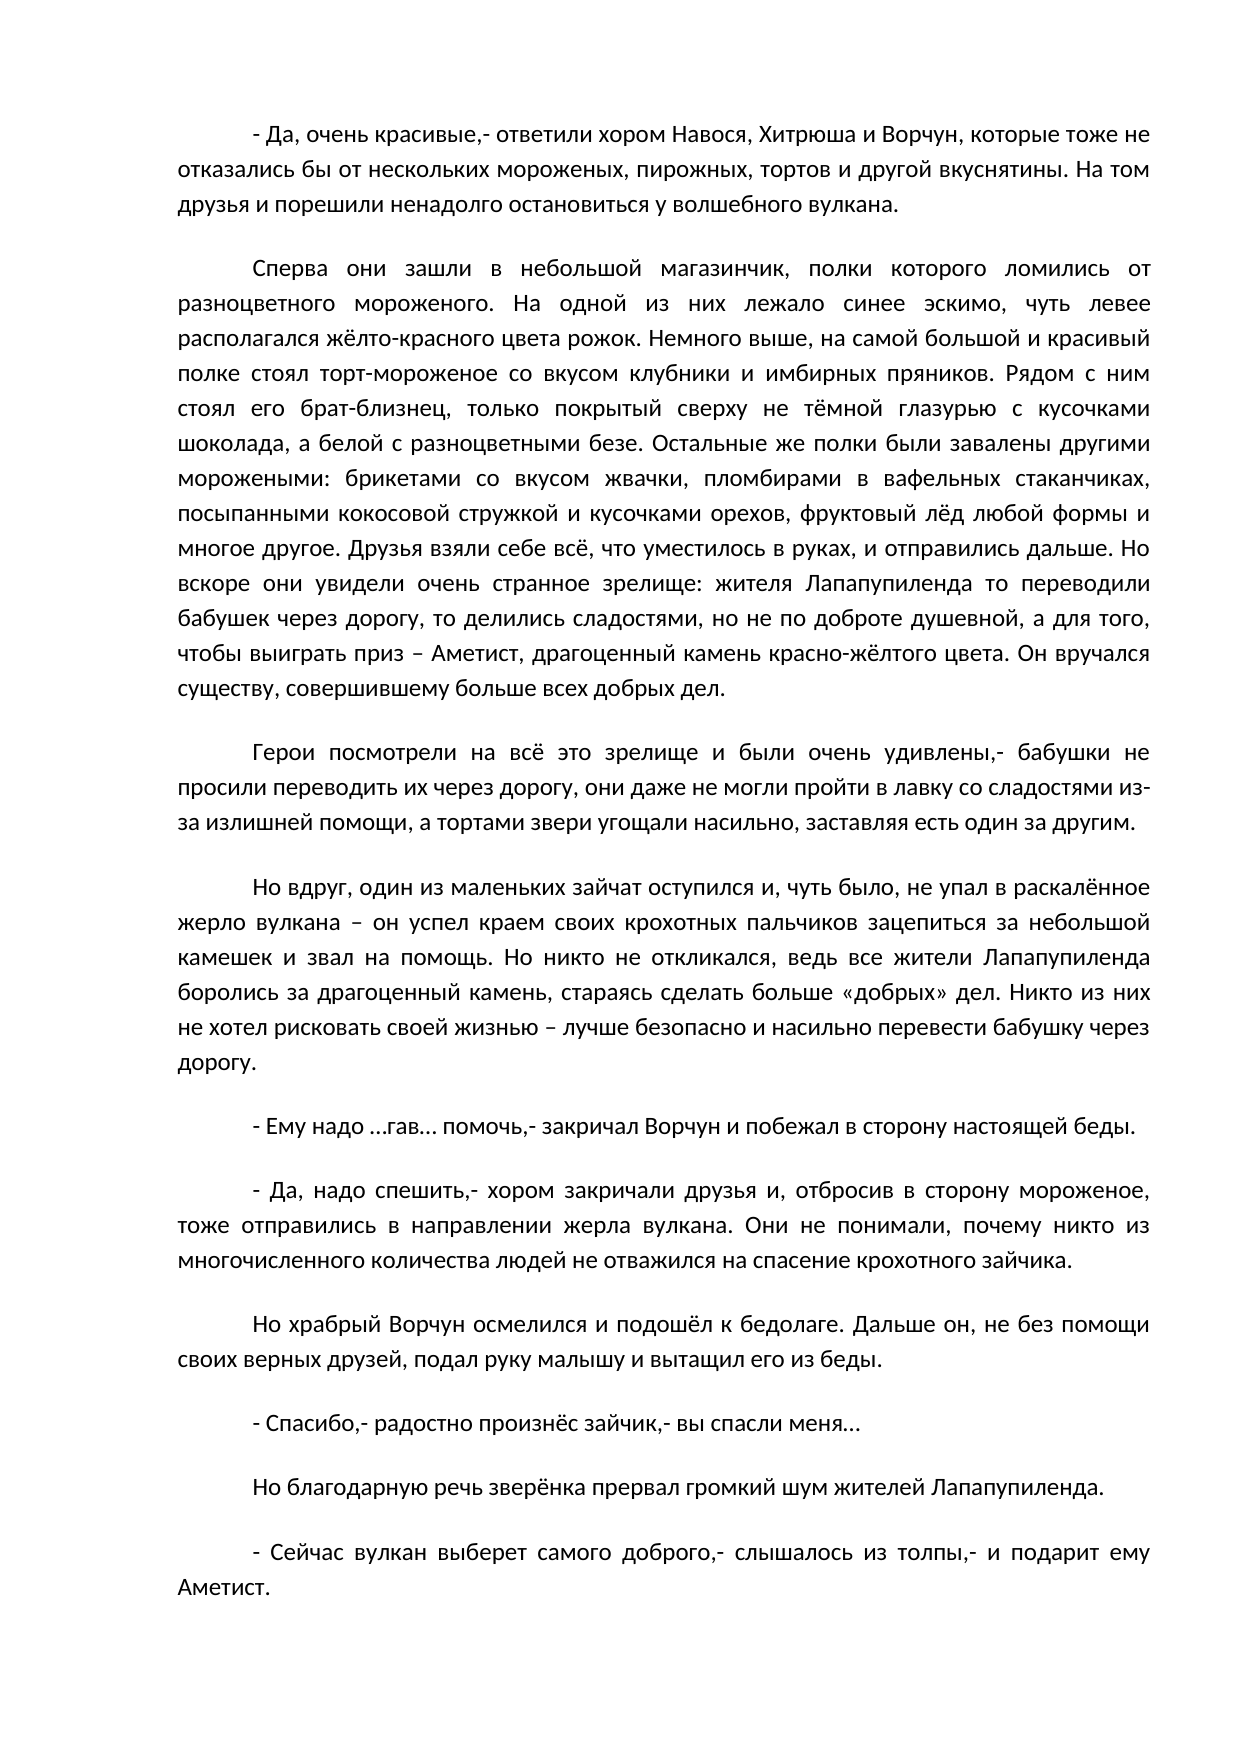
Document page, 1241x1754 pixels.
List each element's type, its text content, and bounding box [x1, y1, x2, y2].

text - Да, очень красивые,- ответили хором Навося, Хитрюша и Ворчун, которые тоже не отказались бы от нескольких мороженых, пирожных, тортов и другой вкуснятины. На том друзья и порешили ненадолго остановиться у волшебного вулкана. [177, 118, 1152, 219]
text Герои посмотрели на всё это зрелище и были очень удивлены,- бабушки не просили переводить их через дорогу, они даже не могли пройти в лавку со сладостями из-за излишней помощи, а тортами звери угощали насильно, заставляя есть один за другим. [177, 736, 1152, 837]
text - Сейчас вулкан выберет самого доброго,- слышалось из толпы,- и подарит ему Аметист. [177, 1536, 1152, 1601]
text - Ему надо …гав… помочь,- закричал Ворчун и побежал в сторону настоящей беды. [177, 1110, 1152, 1140]
text Сперва они зашли в небольшой магазинчик, полки которого ломились от разноцветного мороженого. На одной из них лежало синее эскимо, чуть левее располагался жёлто-красного цвета рожок. Немного выше, на самой большой и красивый полке стоял торт-мороженое со вкусом клубники и имбирных пряников. Рядом с ним стоял его брат-близнец, только покрытый сверху не тёмной глазурью с кусочками шоколада, а белой с разноцветными безе. Остальные же полки были завалены другими морожеными: брикетами со вкусом жвачки, пломбирами в вафельных стаканчиках, посыпанными кокосовой стружкой и кусочками орехов, фруктовый лёд любой формы и многое другое. Друзья взяли себе всё, что уместилось в руках, и отправились дальше. Но вскоре они увидели очень странное зрелище: жителя Лапапупиленда то переводили бабушек через дорогу, то делились сладостями, но не по доброте душевной, а для того, чтобы выиграть приз – Аметист, драгоценный камень красно-жёлтого цвета. Он вручался существу, совершившему больше всех добрых дел. [177, 252, 1152, 703]
text - Спасибо,- радостно произнёс зайчик,- вы спасли меня… [177, 1407, 1152, 1438]
text Но благодарную речь зверёнка прервал громкий шум жителей Лапапупиленда. [177, 1471, 1152, 1502]
text Но храбрый Ворчун осмелился и подошёл к бедолаге. Дальше он, не без помощи своих верных друзей, подал руку малышу и вытащил его из беды. [177, 1308, 1152, 1374]
text - Да, надо спешить,- хором закричали друзья и, отбросив в сторону мороженое, тоже отправились в направлении жерла вулкана. Они не понимали, почему никто из многочисленного количества людей не отважился на спасение крохотного зайчика. [177, 1174, 1152, 1274]
text Но вдруг, один из маленьких зайчат оступился и, чуть было, не упал в раскалённое жерло вулкана – он успел краем своих крохотных пальчиков зацепиться за небольшой камешек и звал на помощь. Но никто не откликался, ведь все жители Лапапупиленда боролись за драгоценный камень, стараясь сделать больше «добрых» дел. Никто из них не хотел рисковать своей жизнью – лучше безопасно и насильно перевести бабушку через дорогу. [177, 871, 1152, 1076]
